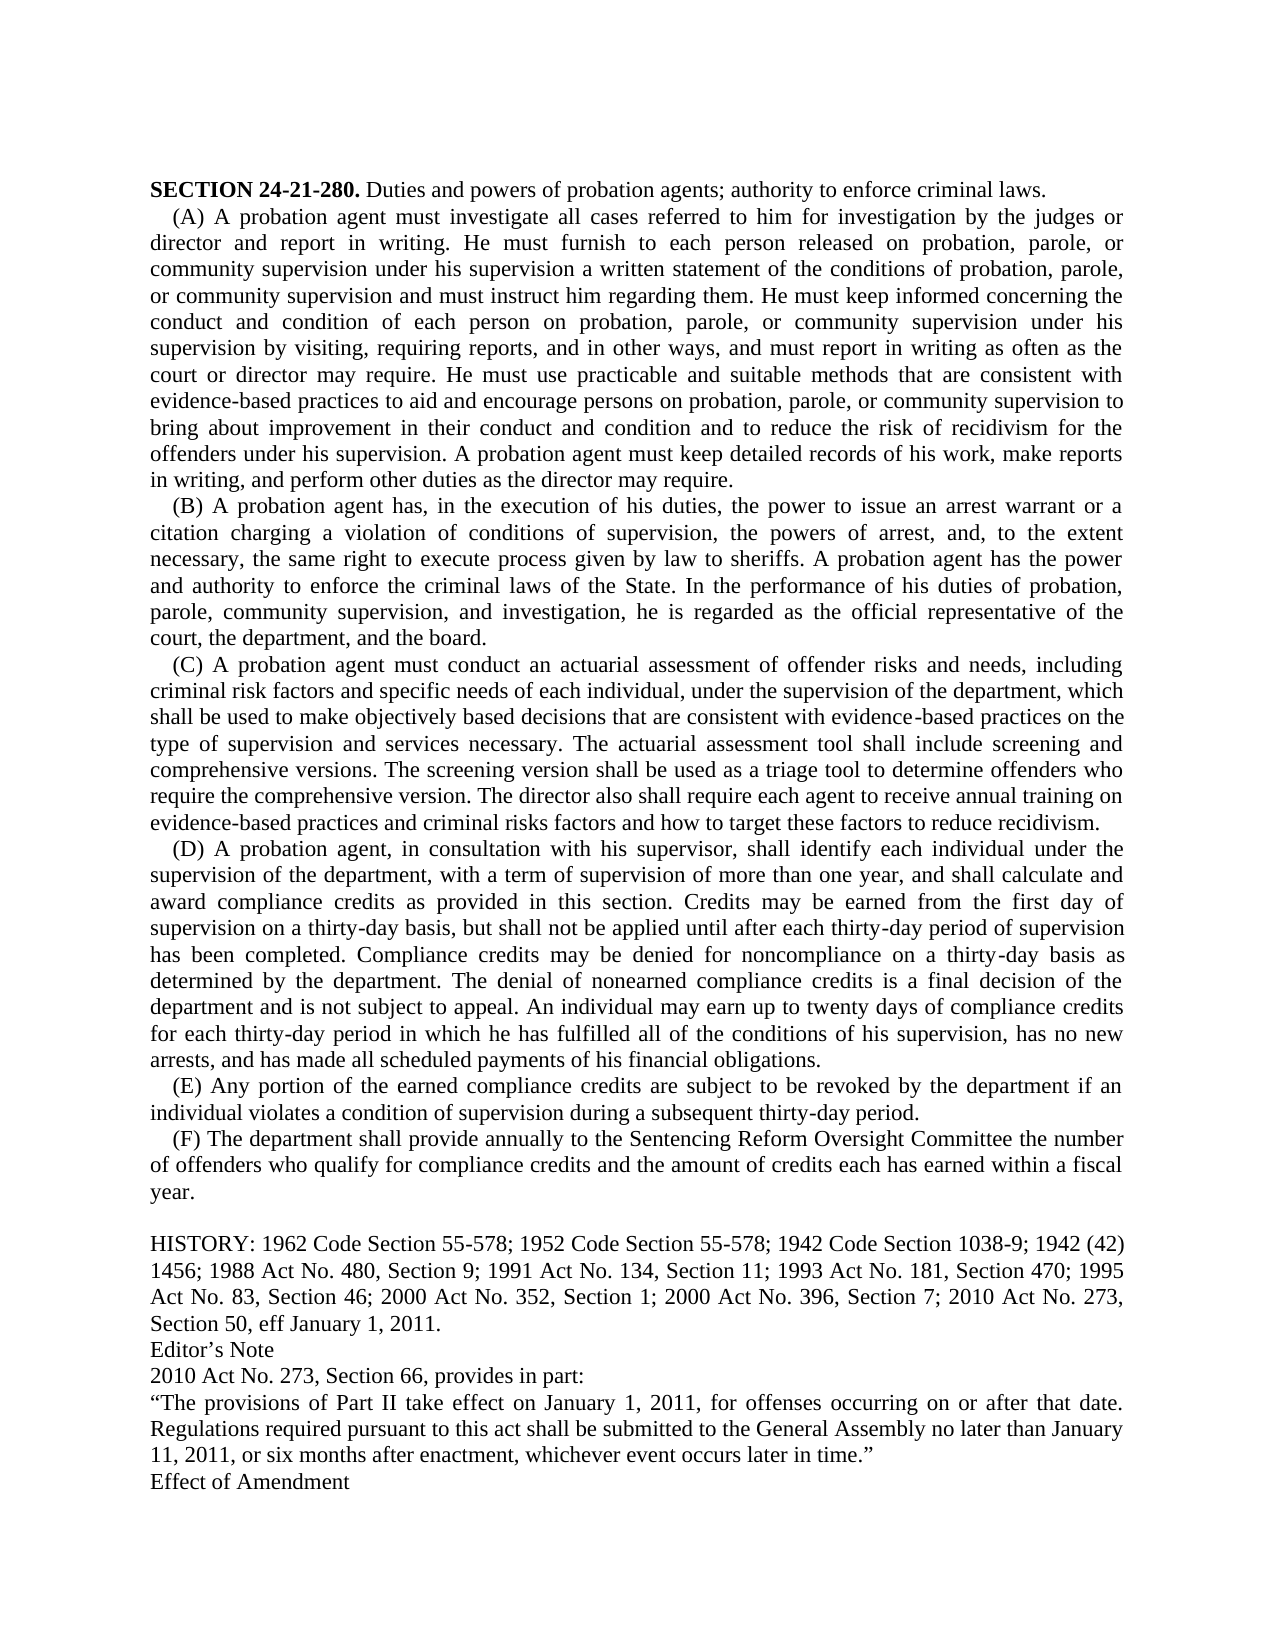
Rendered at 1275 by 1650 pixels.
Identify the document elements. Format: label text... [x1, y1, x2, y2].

text HISTORY: 1962 Code Section 55-578; 1952 Code Section 55-578; 1942 Code Section 1038-9; 1942 (42) 1456; 1988 Act No. 480, Section 9; 1991 Act No. 134, Section 11; 1993 Act No. 181, Section 470; 1995 Act No. 83, Section 46; 2000 Act No. 352, Section 1; 2000 Act No. 396, Section 7; 2010 Act No. 273, Section 50, eff January 1, 2011. [150, 1231, 1125, 1336]
text Editor’s Note [150, 1336, 1125, 1362]
text 2010 Act No. 273, Section 66, provides in part: [150, 1362, 1125, 1389]
text (A) A probation agent must investigate all cases referred to him for investigation by the judges or director and report in writing. He must furnish to each person released on probation, parole, or community supervision under his supervision a written statement of the conditions of probation, parole, or community supervision and must instruct him regarding them. He must keep informed concerning the conduct and condition of each person on probation, parole, or community supervision under his supervision by visiting, requiring reports, and in other ways, and must report in writing as often as the court or director may require. He must use practicable and suitable methods that are consistent with evidence-based practices to aid and encourage persons on probation, parole, or community supervision to bring about improvement in their conduct and condition and to reduce the risk of recidivism for the offenders under his supervision. A probation agent must keep detailed records of his work, make reports in writing, and perform other duties as the director may require. [150, 203, 1125, 493]
text (D) A probation agent, in consultation with his supervisor, shall identify each individual under the supervision of the department, with a term of supervision of more than one year, and shall calculate and award compliance credits as provided in this section. Credits may be earned from the first day of supervision on a thirty-day basis, but shall not be applied until after each thirty-day period of supervision has been completed. Compliance credits may be denied for noncompliance on a thirty-day basis as determined by the department. The denial of nonearned compliance credits is a final decision of the department and is not subject to appeal. An individual may earn up to twenty days of compliance credits for each thirty-day period in which he has fulfilled all of the conditions of his supervision, has no new arrests, and has made all scheduled payments of his financial obligations. [150, 835, 1125, 1072]
text (E) Any portion of the earned compliance credits are subject to be revoked by the department if an individual violates a condition of supervision during a subsequent thirty-day period. [150, 1072, 1125, 1125]
text (C) A probation agent must conduct an actuarial assessment of offender risks and needs, including criminal risk factors and specific needs of each individual, under the supervision of the department, which shall be used to make objectively based decisions that are consistent with evidence-based practices on the type of supervision and services necessary. The actuarial assessment tool shall include screening and comprehensive versions. The screening version shall be used as a triage tool to determine offenders who require the comprehensive version. The director also shall require each agent to receive annual training on evidence-based practices and criminal risks factors and how to target these factors to reduce recidivism. [150, 651, 1125, 835]
text (B) A probation agent has, in the execution of his duties, the power to issue an arrest warrant or a citation charging a violation of conditions of supervision, the powers of arrest, and, to the extent necessary, the same right to execute process given by law to sheriffs. A probation agent has the power and authority to enforce the criminal laws of the State. In the performance of his duties of probation, parole, community supervision, and investigation, he is regarded as the official representative of the court, the department, and the board. [150, 493, 1125, 651]
text Effect of Amendment [150, 1468, 1125, 1494]
text SECTION 24-21-280. Duties and powers of probation agents; authority to enforce criminal laws. [150, 176, 1125, 203]
text “The provisions of Part II take effect on January 1, 2011, for offenses occurring on or after that date. Regulations required pursuant to this act shall be submitted to the General Assembly no later than January 11, 2011, or six months after enactment, whichever event occurs later in time.” [150, 1389, 1125, 1468]
text (F) The department shall provide annually to the Sentencing Reform Oversight Committee the number of offenders who qualify for compliance credits and the amount of credits each has earned within a fiscal year. [150, 1125, 1125, 1204]
